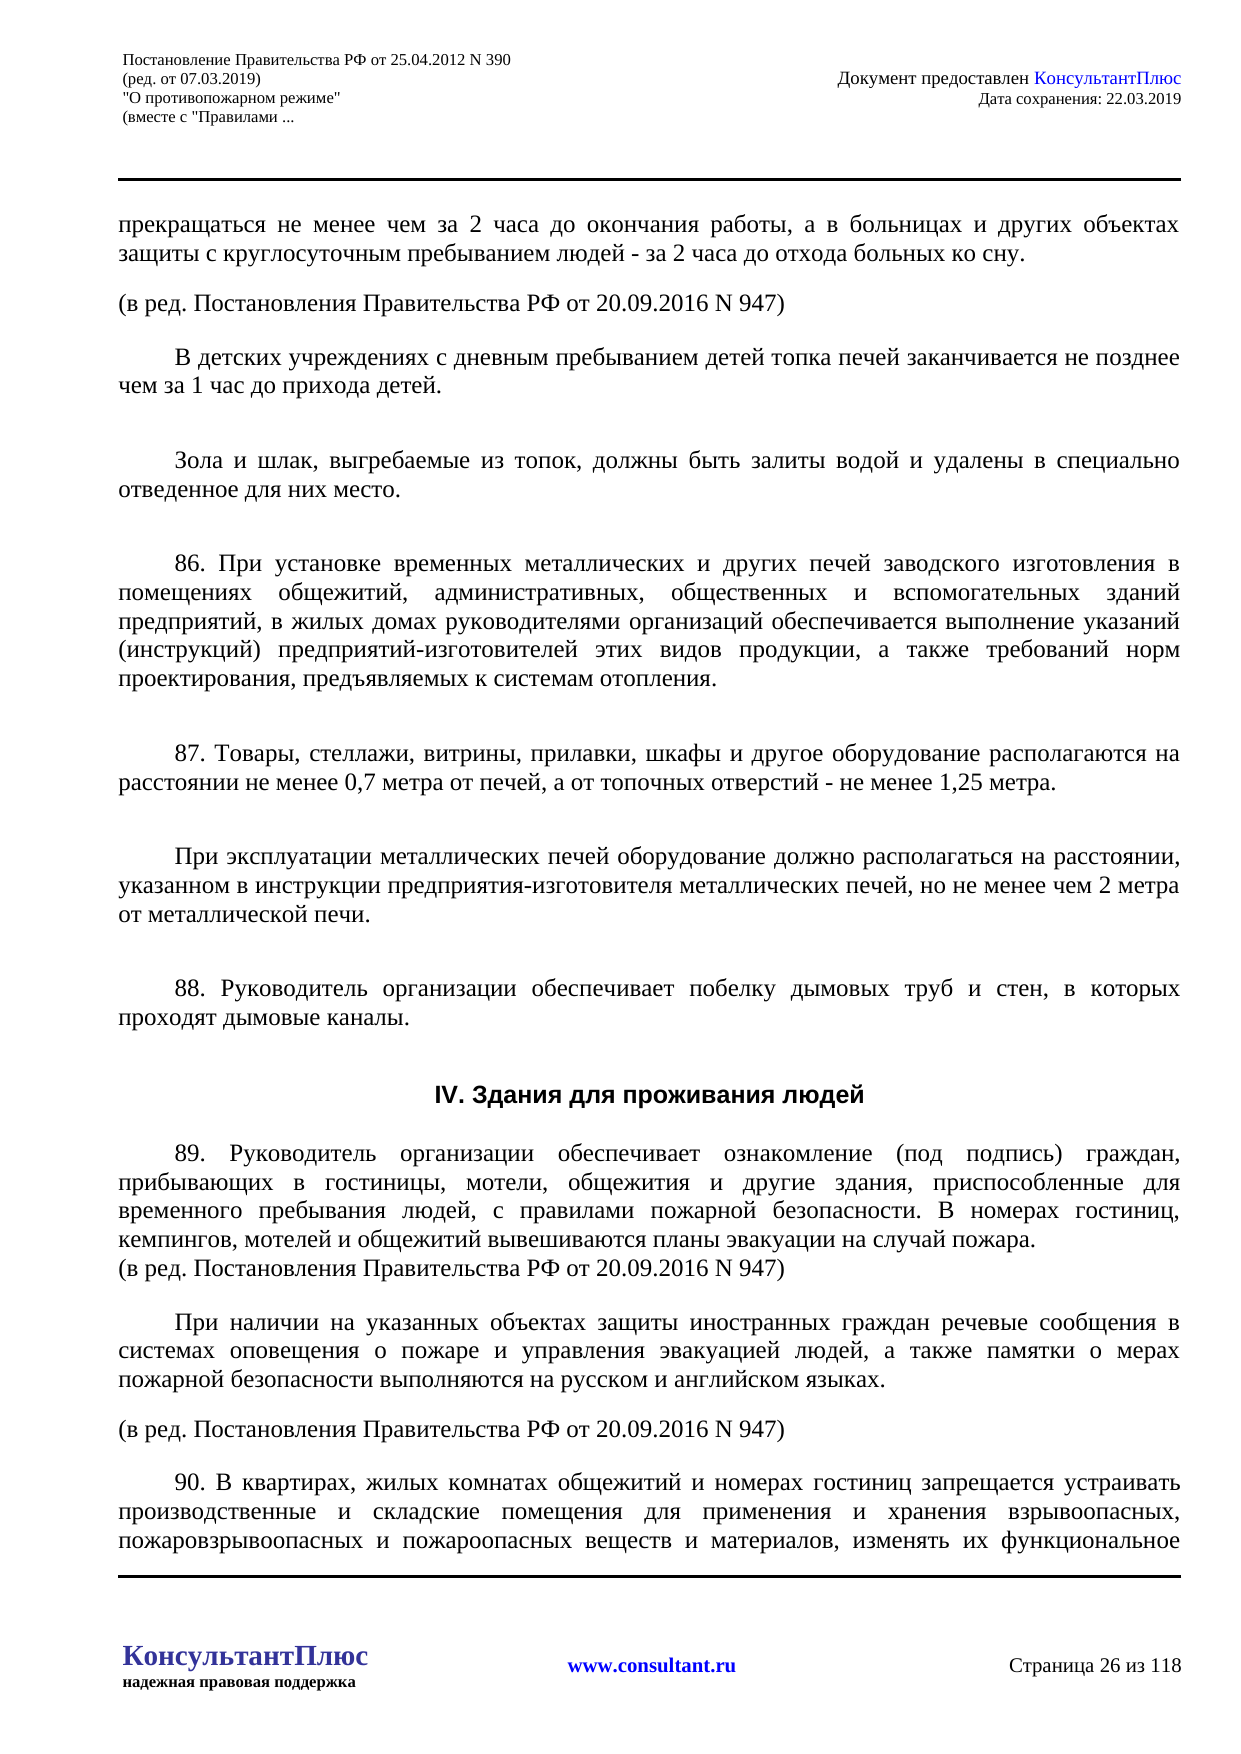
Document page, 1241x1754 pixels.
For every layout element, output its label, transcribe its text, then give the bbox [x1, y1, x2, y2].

text При эксплуатации металлических печей оборудование должно располагаться на расстоянии, указанном в инструкции предприятия-изготовителя металлических печей, но не менее чем 2 метра от металлической печи. [118, 841, 1181, 927]
title IV. Здания для проживания людей [118, 1080, 1181, 1109]
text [118, 209, 1181, 267]
text 88. Руководитель организации обеспечивает побелку дымовых труб и стен, в которых проходят дымовые каналы. [118, 973, 1181, 1031]
text 87. Товары, стеллажи, витрины, прилавки, шкафы и другое оборудование располагаются на расстоянии не менее 0,7 метра от печей, а от топочных отверстий - не менее 1,25 метра. [118, 738, 1181, 795]
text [118, 1467, 1181, 1554]
text (в ред. Постановления Правительства РФ от 20.09.2016 N 947) [118, 1253, 1181, 1282]
text В детских учреждениях с дневным пребыванием детей топка печей заканчивается не позднее чем за 1 час до прихода детей. [118, 342, 1181, 399]
text (в ред. Постановления Правительства РФ от 20.09.2016 N 947) [118, 288, 1181, 317]
text Зола и шлак, выгребаемые из топок, должны быть залиты водой и удалены в специально отведенное для них место. [118, 445, 1181, 502]
text 86. При установке временных металлических и других печей заводского изготовления в помещениях общежитий, административных, общественных и вспомогательных зданий предприятий, в жилых домах руководителями организаций обеспечивается выполнение указаний (инструкций) предприятий-изготовителей этих видов продукции, а также требований норм проектирования, предъявляемых к системам отопления. [118, 548, 1181, 692]
text При наличии на указанных объектах защиты иностранных граждан речевые сообщения в системах оповещения о пожаре и управления эвакуацией людей, а также памятки о мерах пожарной безопасности выполняются на русском и английском языках. [118, 1307, 1181, 1393]
text 89. Руководитель организации обеспечивает ознакомление (под подпись) граждан, прибывающих в гостиницы, мотели, общежития и другие здания, приспособленные для временного пребывания людей, с правилами пожарной безопасности. В номерах гостиниц, кемпингов, мотелей и общежитий вывешиваются планы эвакуации на случай пожара. [118, 1138, 1181, 1253]
text (в ред. Постановления Правительства РФ от 20.09.2016 N 947) [118, 1414, 1181, 1442]
